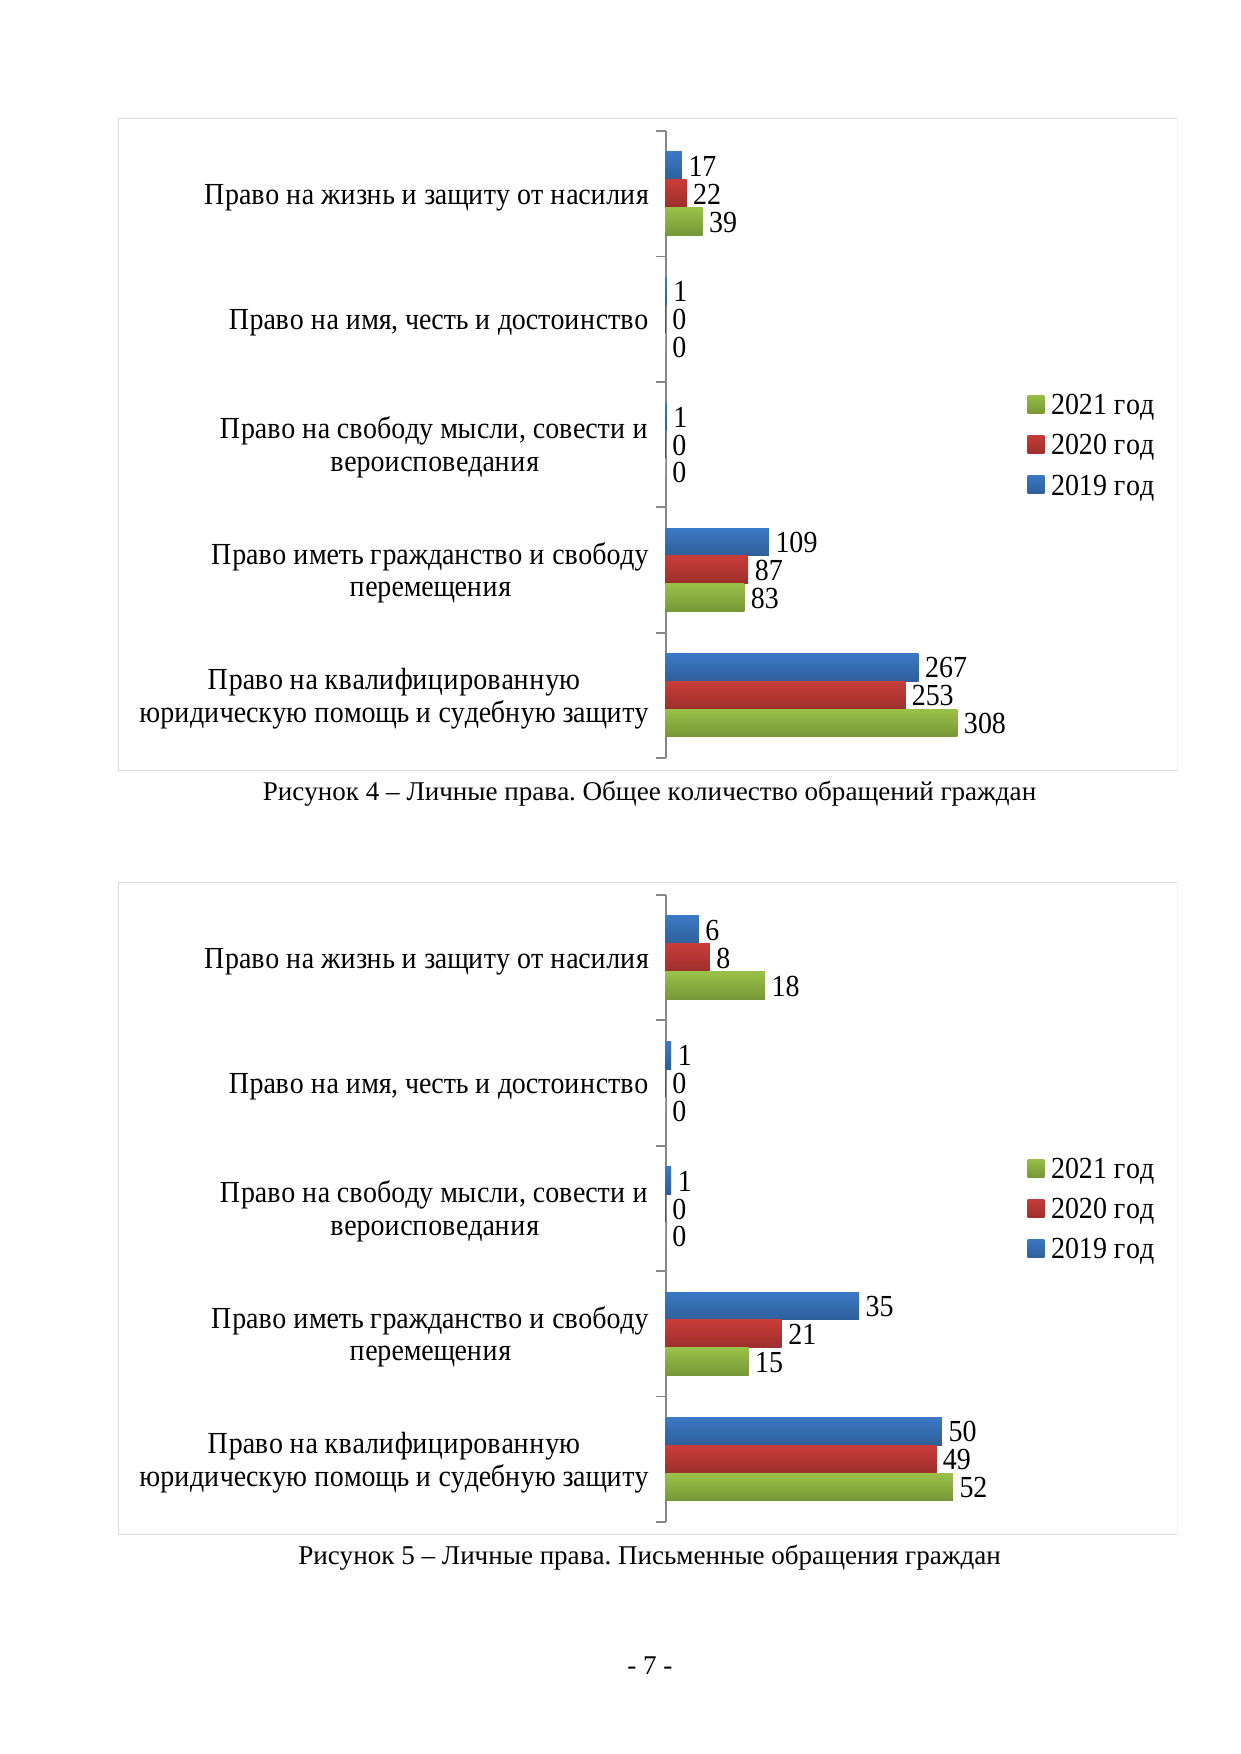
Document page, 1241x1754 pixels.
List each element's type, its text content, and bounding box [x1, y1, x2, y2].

text Рисунок 5 – Личные права. Письменные обращения граждан [118, 1539, 1181, 1570]
text Рисунок 4 – Личные права. Общее количество обращений граждан [118, 775, 1181, 806]
